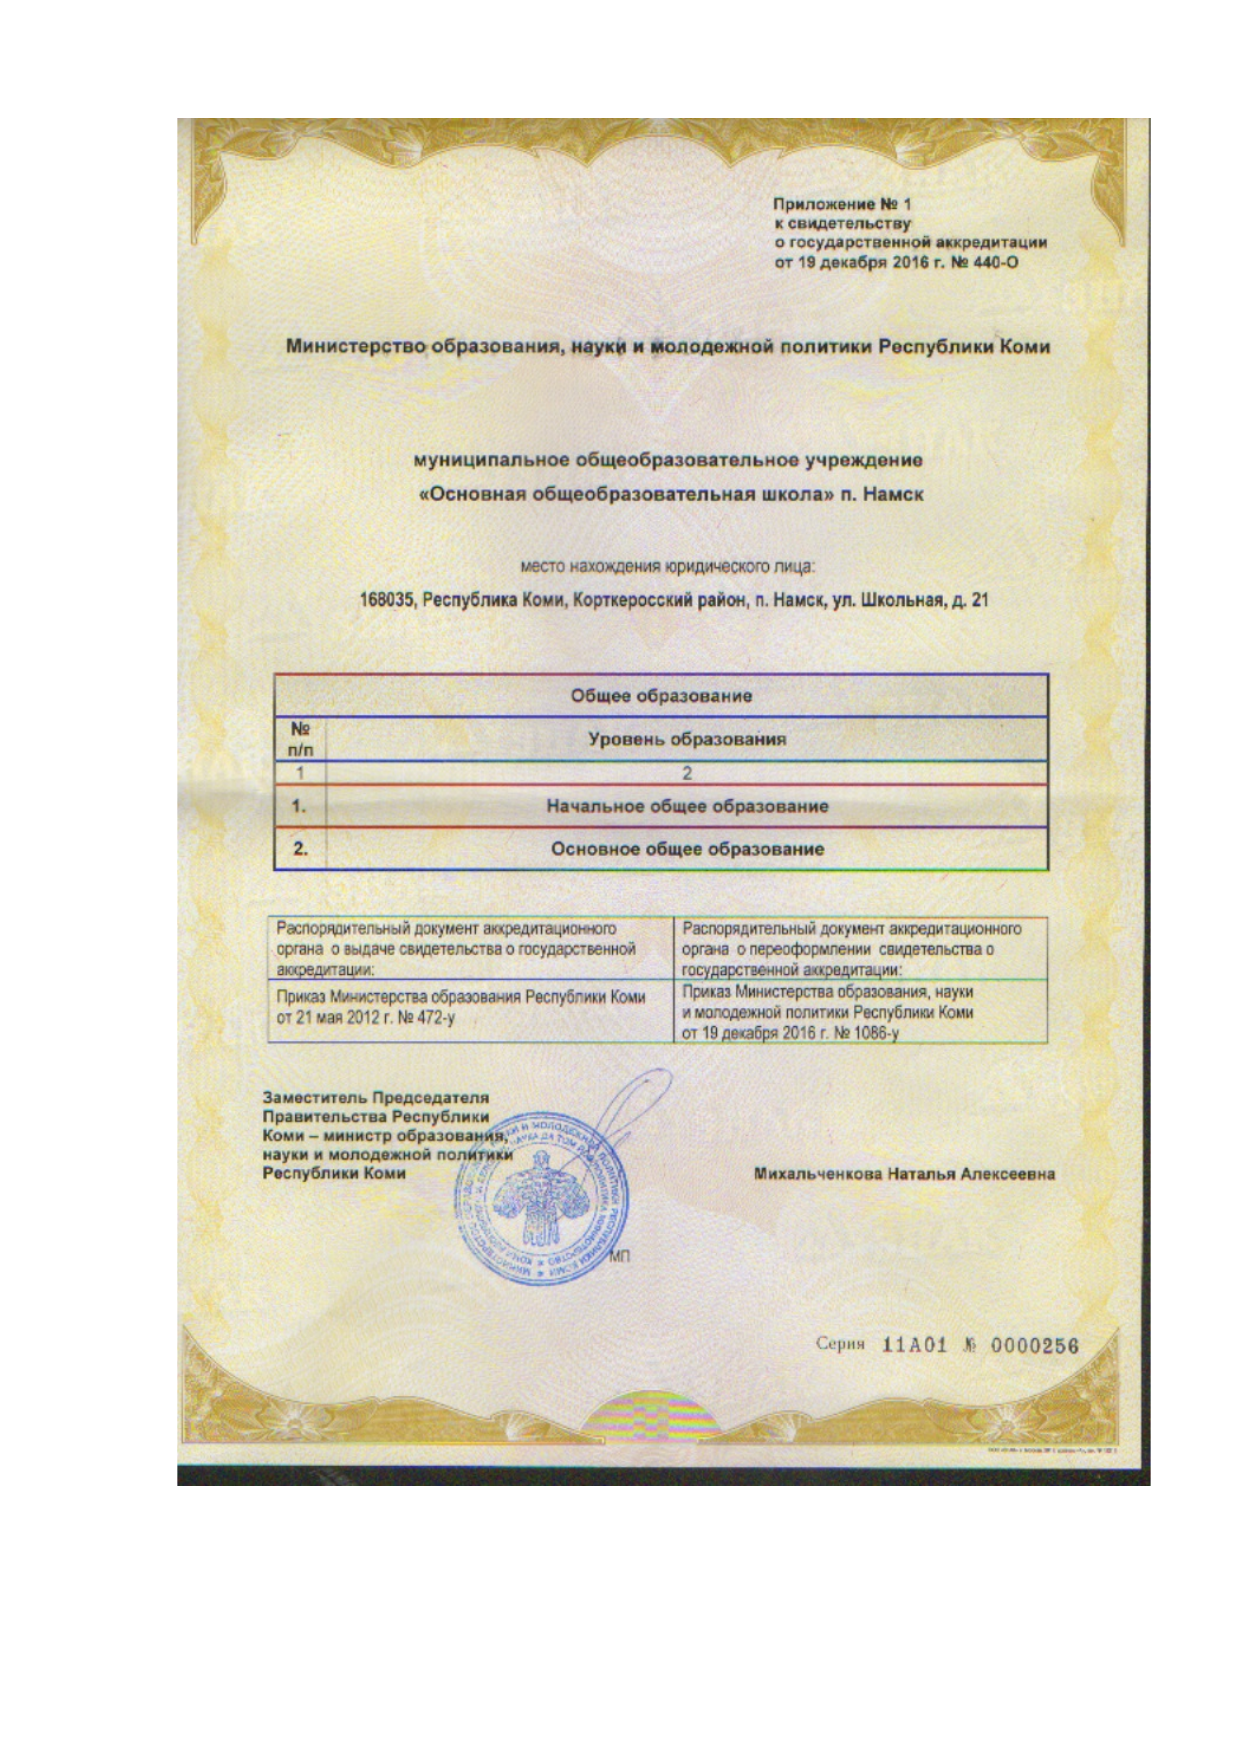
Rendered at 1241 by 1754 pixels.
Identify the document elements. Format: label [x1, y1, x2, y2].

picture [177, 118, 1151, 1486]
